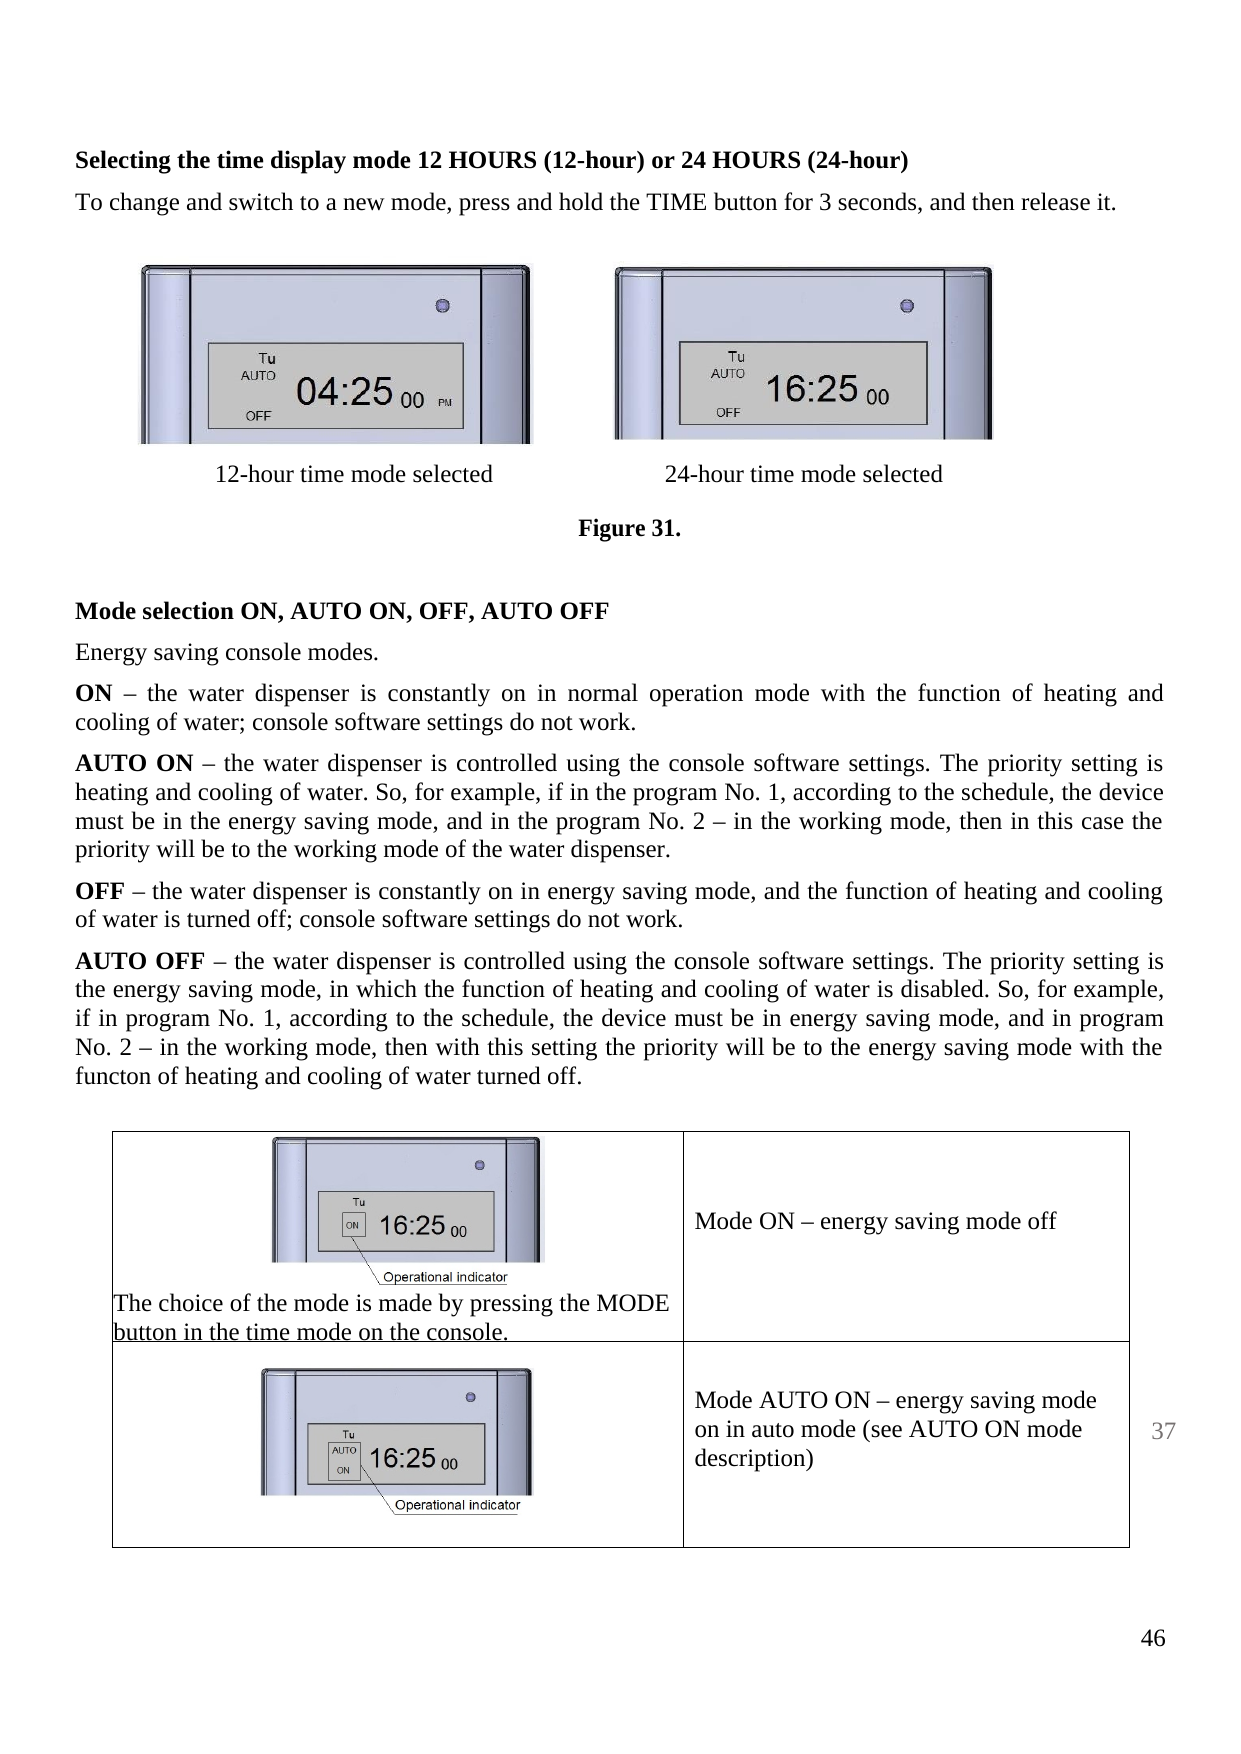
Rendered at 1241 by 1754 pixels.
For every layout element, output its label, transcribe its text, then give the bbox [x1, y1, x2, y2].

text To change and switch to a new mode, press and hold the TIME button for 3 seconds, and then release it. [75, 187, 1164, 215]
text Energy saving console modes. [75, 637, 1178, 666]
picture [612, 261, 994, 440]
subtitle Selecting the time display mode 12 HOURS (12-hour) or 24 HOURS (24-hour) [75, 145, 1178, 174]
table_header Mode ON – energy saving mode off [684, 1132, 1129, 1341]
text ON – the water dispenser is constantly on in normal operation mode with the function of heating and cooling of water; console software settings do not work. [75, 678, 1165, 736]
picture [270, 1132, 546, 1288]
text AUTO ON – the water dispenser is controlled using the console software settings. The priority setting is heating and cooling of water. So, for example, if in the program No. 1, according to the schedule, the device must be in the energy saving mode, and in the program No. 2 – in the working mode, then in this case the priority will be to the working mode of the water dispenser. [75, 748, 1166, 863]
table_header The choice of the mode is made by pressing the MODE button in the time mode on the console. [113, 1132, 683, 1341]
picture [254, 1362, 544, 1517]
table_cell [113, 1342, 683, 1547]
text Figure 31. [81, 513, 1178, 542]
picture [137, 256, 534, 447]
table_cell Mode AUTO ON – energy saving mode on in auto mode (see AUTO ON mode description) [684, 1342, 1129, 1547]
text AUTO OFF – the water dispenser is controlled using the console software settings. The priority setting is the energy saving mode, in which the function of heating and cooling of water is disabled. So, for example, if in program No. 1, according to the schedule, the device must be in energy saving mode, and in program No. 2 – in the working mode, then with this setting the priority will be to the energy saving mode with the functon of heating and cooling of water turned off. [75, 946, 1166, 1089]
subtitle Mode selection ON, AUTO ON, OFF, AUTO OFF [75, 596, 1178, 624]
text OFF – the water dispenser is constantly on in energy saving mode, and the function of heating and cooling of water is turned off; console software settings do not work. [75, 876, 1165, 933]
